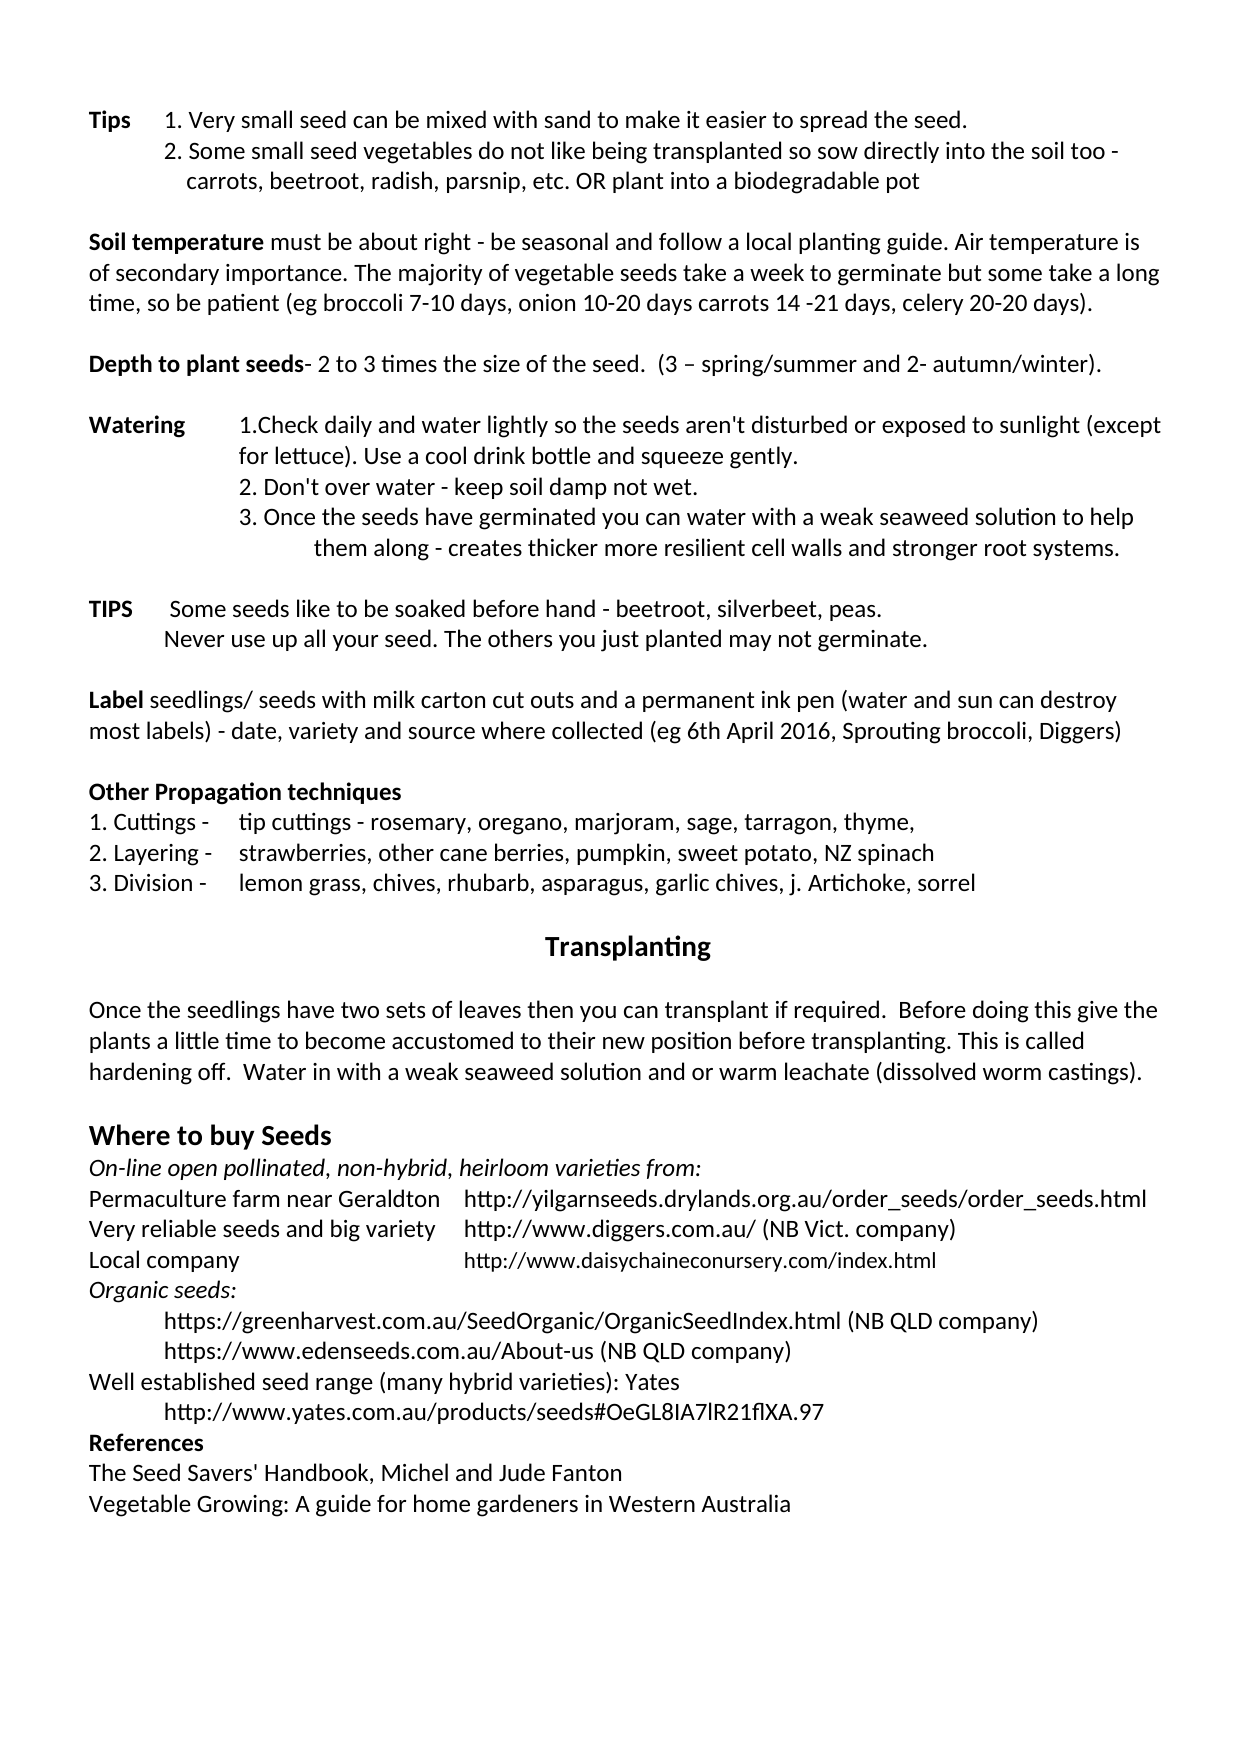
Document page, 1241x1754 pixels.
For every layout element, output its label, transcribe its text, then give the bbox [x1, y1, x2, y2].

text Other Propagation techniques [89, 776, 1167, 806]
text Permaculture farm near Geraldton http://yilgarnseeds.drylands.org.au/order_seeds/order_seeds.html [89, 1183, 1167, 1213]
text http://www.yates.com.au/products/seeds#OeGL8IA7lR21flXA.97 [89, 1396, 1167, 1427]
text References [89, 1427, 1167, 1457]
text Never use up all your seed. The others you just planted may not germinate. [89, 623, 1167, 654]
text TIPS Some seeds like to be soaked before hand - beetroot, silverbeet, peas. [89, 593, 1167, 623]
text The Seed Savers' Handbook, Michel and Jude Fanton [89, 1457, 1167, 1488]
text 1. Cuttings - tip cuttings - rosemary, oregano, marjoram, sage, tarragon, thyme, [89, 806, 1167, 837]
text 3. Once the seeds have germinated you can water with a weak seaweed solution to help them along - creates thicker more resilient cell walls and stronger root systems. [89, 501, 1167, 562]
text Well established seed range (many hybrid varieties): Yates [89, 1366, 1167, 1396]
text https://www.edenseeds.com.au/About-us (NB QLD company) [89, 1335, 1167, 1366]
text Vegetable Growing: A guide for home gardeners in Western Australia [89, 1488, 1167, 1518]
text 3. Division - lemon grass, chives, rhubarb, asparagus, garlic chives, j. Artichoke, sorrel [89, 867, 1167, 898]
text Depth to plant seeds- 2 to 3 times the size of the seed. (3 – spring/summer and 2- autumn/winter). [89, 348, 1167, 379]
text Label seedlings/ seeds with milk carton cut outs and a permanent ink pen (water and sun can destroy most labels) - date, variety and source where collected (eg 6th April 2016, Sprouting broccoli, Diggers) [89, 684, 1167, 745]
text Very reliable seeds and big variety http://www.diggers.com.au/ (NB Vict. company) [89, 1213, 1167, 1244]
text Where to buy Seeds [89, 1117, 1167, 1152]
text 2. Layering - strawberries, other cane berries, pumpkin, sweet potato, NZ spinach [89, 837, 1167, 867]
text carrots, beetroot, radish, parsnip, etc. OR plant into a biodegradable pot [164, 165, 1167, 196]
text Local company http://www.daisychaineconursery.com/index.html [89, 1244, 1167, 1274]
text Tips 1. Very small seed can be mixed with sand to make it easier to spread the seed. [89, 104, 1167, 135]
text Organic seeds: [89, 1274, 1167, 1305]
text On-line open pollinated, non-hybrid, heirloom varieties from: [89, 1152, 1167, 1183]
text 2. Some small seed vegetables do not like being transplanted so sow directly into the soil too - [164, 135, 1167, 165]
text https://greenharvest.com.au/SeedOrganic/OrganicSeedIndex.html (NB QLD company) [89, 1305, 1167, 1335]
text Transplanting [89, 928, 1167, 964]
text Soil temperature must be about right - be seasonal and follow a local planting guide. Air temperature is of secondary importance. The majority of vegetable seeds take a week to germinate but some take a long time, so be patient (eg broccoli 7-10 days, onion 10-20 days carrots 14 -21 days, celery 20-20 days). [89, 226, 1167, 318]
text Watering 1.Check daily and water lightly so the seeds aren't disturbed or exposed to sunlight (except for lettuce). Use a cool drink bottle and squeeze gently. [89, 409, 1167, 471]
text Once the seedlings have two sets of leaves then you can transplant if required. Before doing this give the plants a little time to become accustomed to their new position before transplanting. This is called hardening off. Water in with a weak seaweed solution and or warm leachate (dissolved worm castings). [89, 994, 1167, 1086]
text 2. Don't over water - keep soil damp not wet. [89, 471, 1167, 501]
